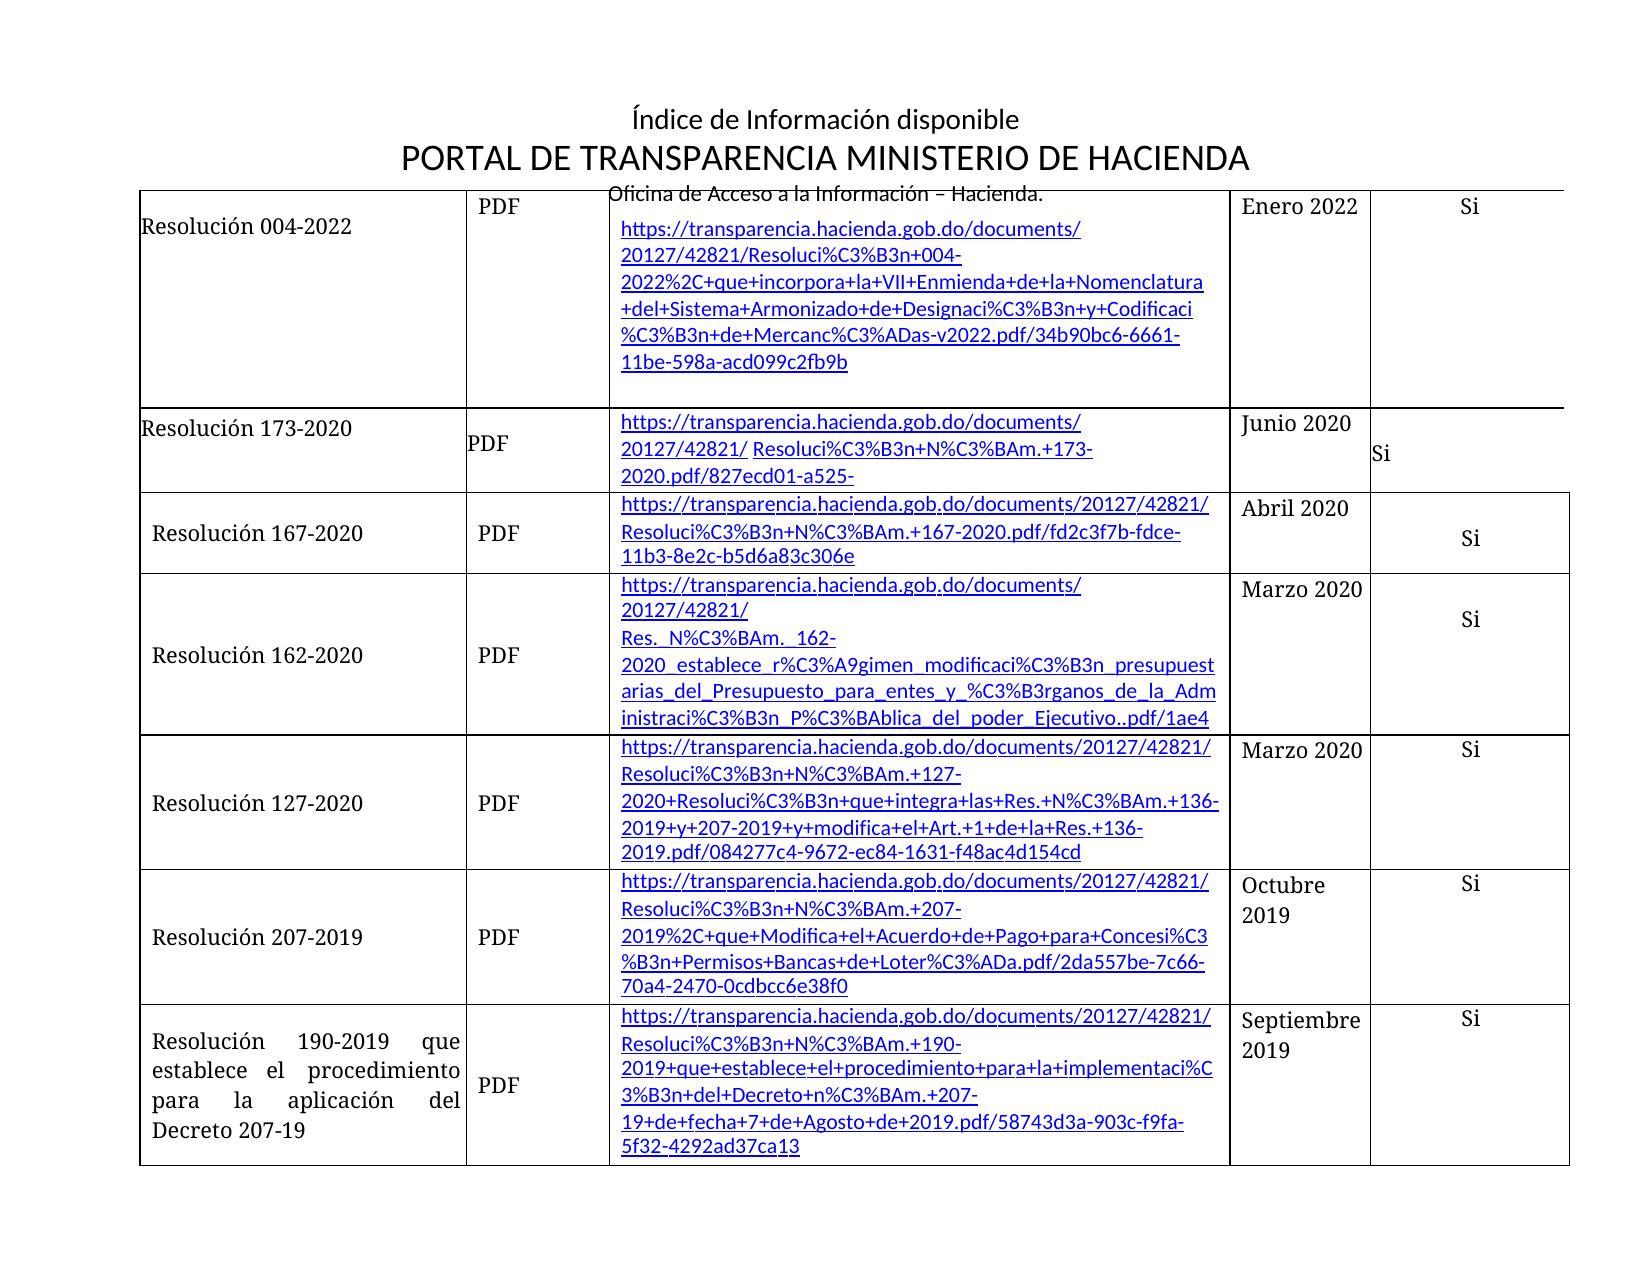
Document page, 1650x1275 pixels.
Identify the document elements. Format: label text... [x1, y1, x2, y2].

table_cell Septiembre 2019 [1231, 1005, 1370, 1165]
table_cell PDF [467, 191, 609, 407]
table_cell https://transparencia.hacienda.gob.do/documents/20127/42821/ Resoluci%C3%B3n+N%C3%BAm.+173-2020.pdf/827ecd01-a525- [610, 409, 1229, 492]
table_cell PDF [467, 736, 609, 869]
table_cell Si [1371, 736, 1569, 869]
table_cell Resolución 004-2022 [141, 191, 466, 407]
table_cell https://transparencia.hacienda.gob.do/documents/20127/42821/ Resoluci%C3%B3n+N%C3%BAm.+127- 2020+Resoluci%C3%B3n+que+integra+las+Res.+N%C3%BAm.+136- 2019+y+207-2019+y+modifica+el+Art.+1+de+la+Res.+136- 2019.pdf/084277c4-9672-ec84-1631-f48ac4d154cd [610, 736, 1229, 869]
table_cell Resolución 207-2019 [141, 870, 466, 1003]
table_cell Resolución 190-2019 que establece el procedimiento para la aplicación del Decreto 207-19 [141, 1005, 466, 1165]
table_cell Enero 2022 [1231, 191, 1370, 407]
table_cell https://transparencia.hacienda.gob.do/documents/20127/42821/Resoluci%C3%B3n+004-2022%2C+que+incorpora+la+VII+Enmienda+de+la+Nomenclatura+del+Sistema+Armonizado+de+Designaci%C3%B3n+y+Codificaci%C3%B3n+de+Mercanc%C3%ADas-v2022.pdf/34b90bc6-6661-11be-598a-acd099c2fb9b [610, 191, 1229, 407]
table_cell Si [1371, 574, 1569, 734]
table_cell Octubre 2019 [1231, 870, 1370, 1003]
table_cell Resolución 167-2020 [141, 493, 466, 573]
table_cell Junio 2020 [1231, 409, 1370, 492]
table_cell Si [1371, 191, 1564, 407]
table_cell Si [1371, 1005, 1569, 1165]
table_cell https://transparencia.hacienda.gob.do/documents/20127/42821/ Resoluci%C3%B3n+N%C3%BAm.+207- 2019%2C+que+Modifica+el+Acuerdo+de+Pago+para+Concesi%C3 %B3n+Permisos+Bancas+de+Loter%C3%ADa.pdf/2da557be-7c66- 70a4-2470-0cdbcc6e38f0 [610, 870, 1229, 1003]
table_cell PDF [467, 409, 609, 492]
table_cell PDF [467, 1005, 609, 1165]
table_cell Marzo 2020 [1231, 574, 1370, 734]
table_cell Si [1371, 409, 1564, 492]
table_cell Resolución 173-2020 [141, 409, 466, 492]
table_cell Resolución 162-2020 [141, 574, 466, 734]
table_cell PDF [467, 870, 609, 1003]
table_cell PDF [467, 493, 609, 573]
table_cell https://transparencia.hacienda.gob.do/documents/20127/42821/ Resoluci%C3%B3n+N%C3%BAm.+167-2020.pdf/fd2c3f7b-fdce- 11b3-8e2c-b5d6a83c306e [610, 493, 1229, 573]
table_cell https://transparencia.hacienda.gob.do/documents/20127/42821/ Resoluci%C3%B3n+N%C3%BAm.+190- 2019+que+establece+el+procedimiento+para+la+implementaci%C 3%B3n+del+Decreto+n%C3%BAm.+207- 19+de+fecha+7+de+Agosto+de+2019.pdf/58743d3a-903c-f9fa- 5f32-4292ad37ca13 [610, 1005, 1229, 1165]
table_cell Marzo 2020 [1231, 736, 1370, 869]
table_cell Si [1371, 493, 1569, 573]
table_cell Resolución 127-2020 [141, 736, 466, 869]
table_cell Si [1371, 870, 1569, 1003]
table_cell Abril 2020 [1231, 493, 1370, 573]
table_cell https://transparencia.hacienda.gob.do/documents/20127/42821/ Res._N%C3%BAm._162- 2020_establece_r%C3%A9gimen_modificaci%C3%B3n_presupuest arias_del_Presupuesto_para_entes_y_%C3%B3rganos_de_la_Adm inistraci%C3%B3n_P%C3%BAblica_del_poder_Ejecutivo..pdf/1ae4 0a92-2d6f-2eb6-e2fb-d91dfc88e414 [610, 574, 1229, 734]
table_cell PDF [467, 574, 609, 734]
